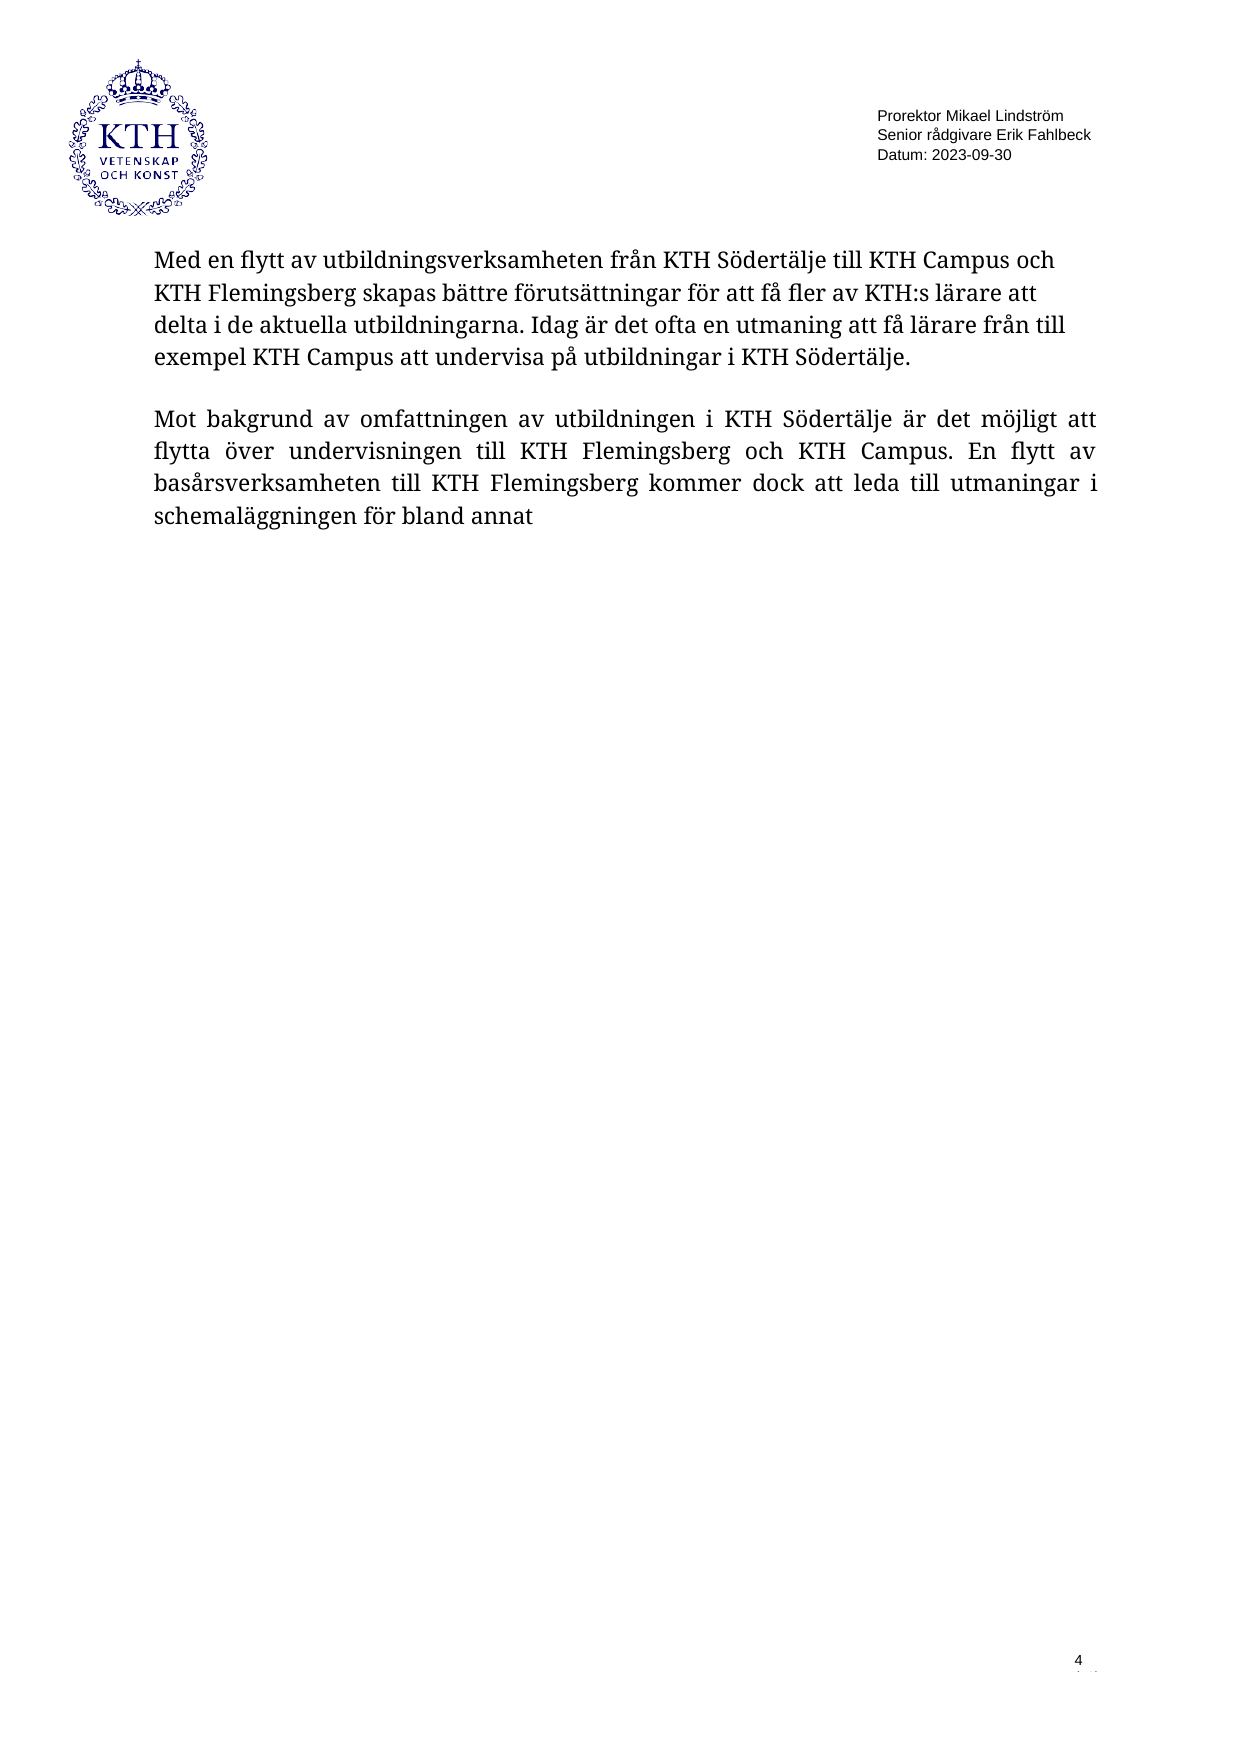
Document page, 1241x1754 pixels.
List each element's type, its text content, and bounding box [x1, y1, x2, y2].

text Med en flytt av utbildningsverksamheten från KTH Södertälje till KTH Campus och KTH Flemingsberg skapas bättre förutsättningar för att få fler av KTH:s lärare att delta i de aktuella utbildningarna. Idag är det ofta en utmaning att få lärare från till exempel KTH Campus att undervisa på utbildningar i KTH Södertälje. [153, 244, 1095, 372]
picture [68, 59, 208, 216]
text Mot bakgrund av omfattningen av utbildningen i KTH Södertälje är det möjligt att flytta över undervisningen till KTH Flemingsberg och KTH Campus. En flytt av basårsverksamheten till KTH Flemingsberg kommer dock att leda till utmaningar i schemaläggningen för bland annat [153, 403, 1097, 531]
